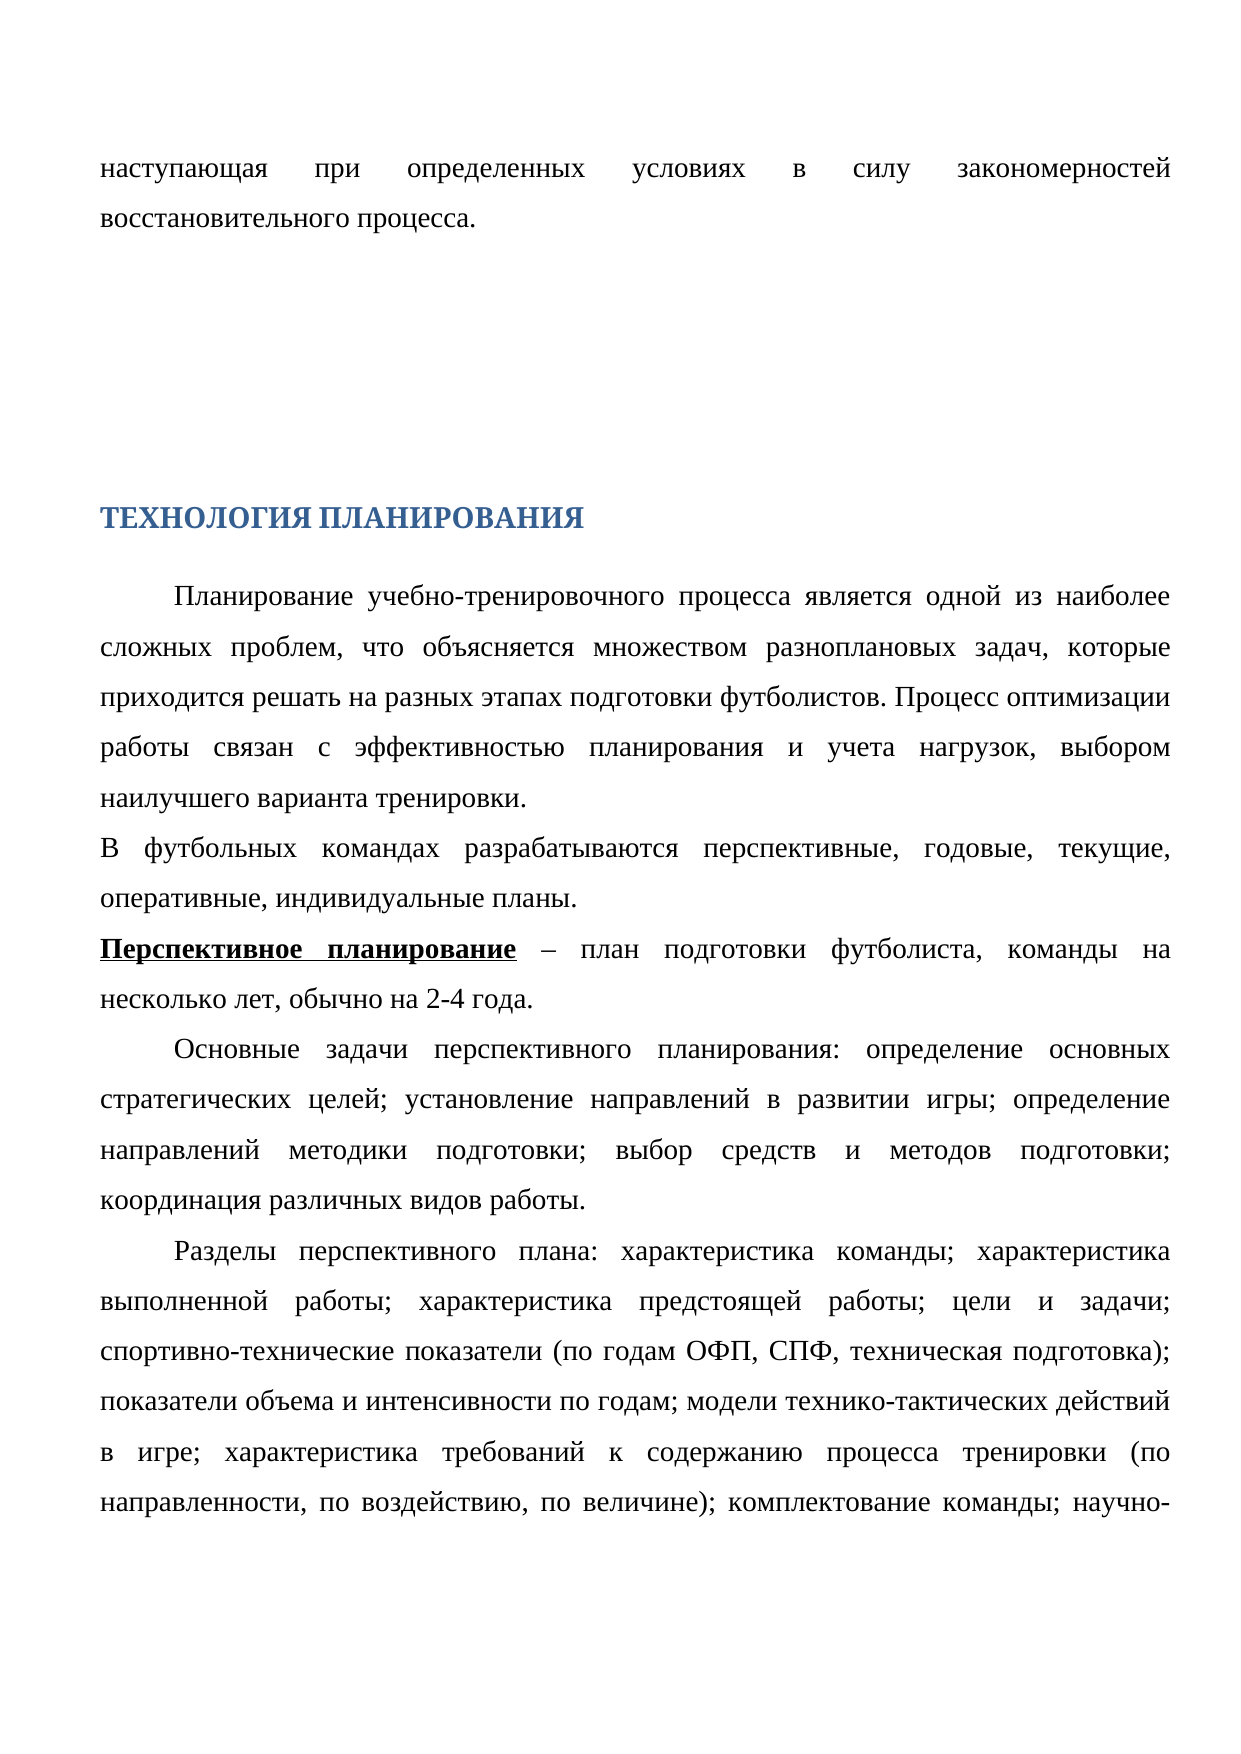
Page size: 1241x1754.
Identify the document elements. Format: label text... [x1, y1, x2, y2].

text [100, 1233, 1171, 1518]
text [100, 150, 1171, 234]
text Перспективное планирование – план подготовки футболиста, команды на несколько лет, обычно на 2-4 года. [100, 931, 1171, 1014]
text В футбольных командах разрабатываются перспективные, годовые, текущие, оперативные, индивидуальные планы. [100, 830, 1171, 914]
text Основные задачи перспективного планирования: определение основных стратегических целей; установление направлений в развитии игры; определение направлений методики подготовки; выбор средств и методов подготовки; координация различных видов работы. [100, 1031, 1171, 1216]
text Планирование учебно-тренировочного процесса является одной из наиболее сложных проблем, что объясняется множеством разноплановых задач, которые приходится решать на разных этапах подготовки футболистов. Процесс оптимизации работы связан с эффективностью планирования и учета нагрузок, выбором наилучшего варианта тренировки. [100, 578, 1171, 813]
subtitle ТЕХНОЛОГИЯ ПЛАНИРОВАНИЯ [100, 502, 1171, 535]
